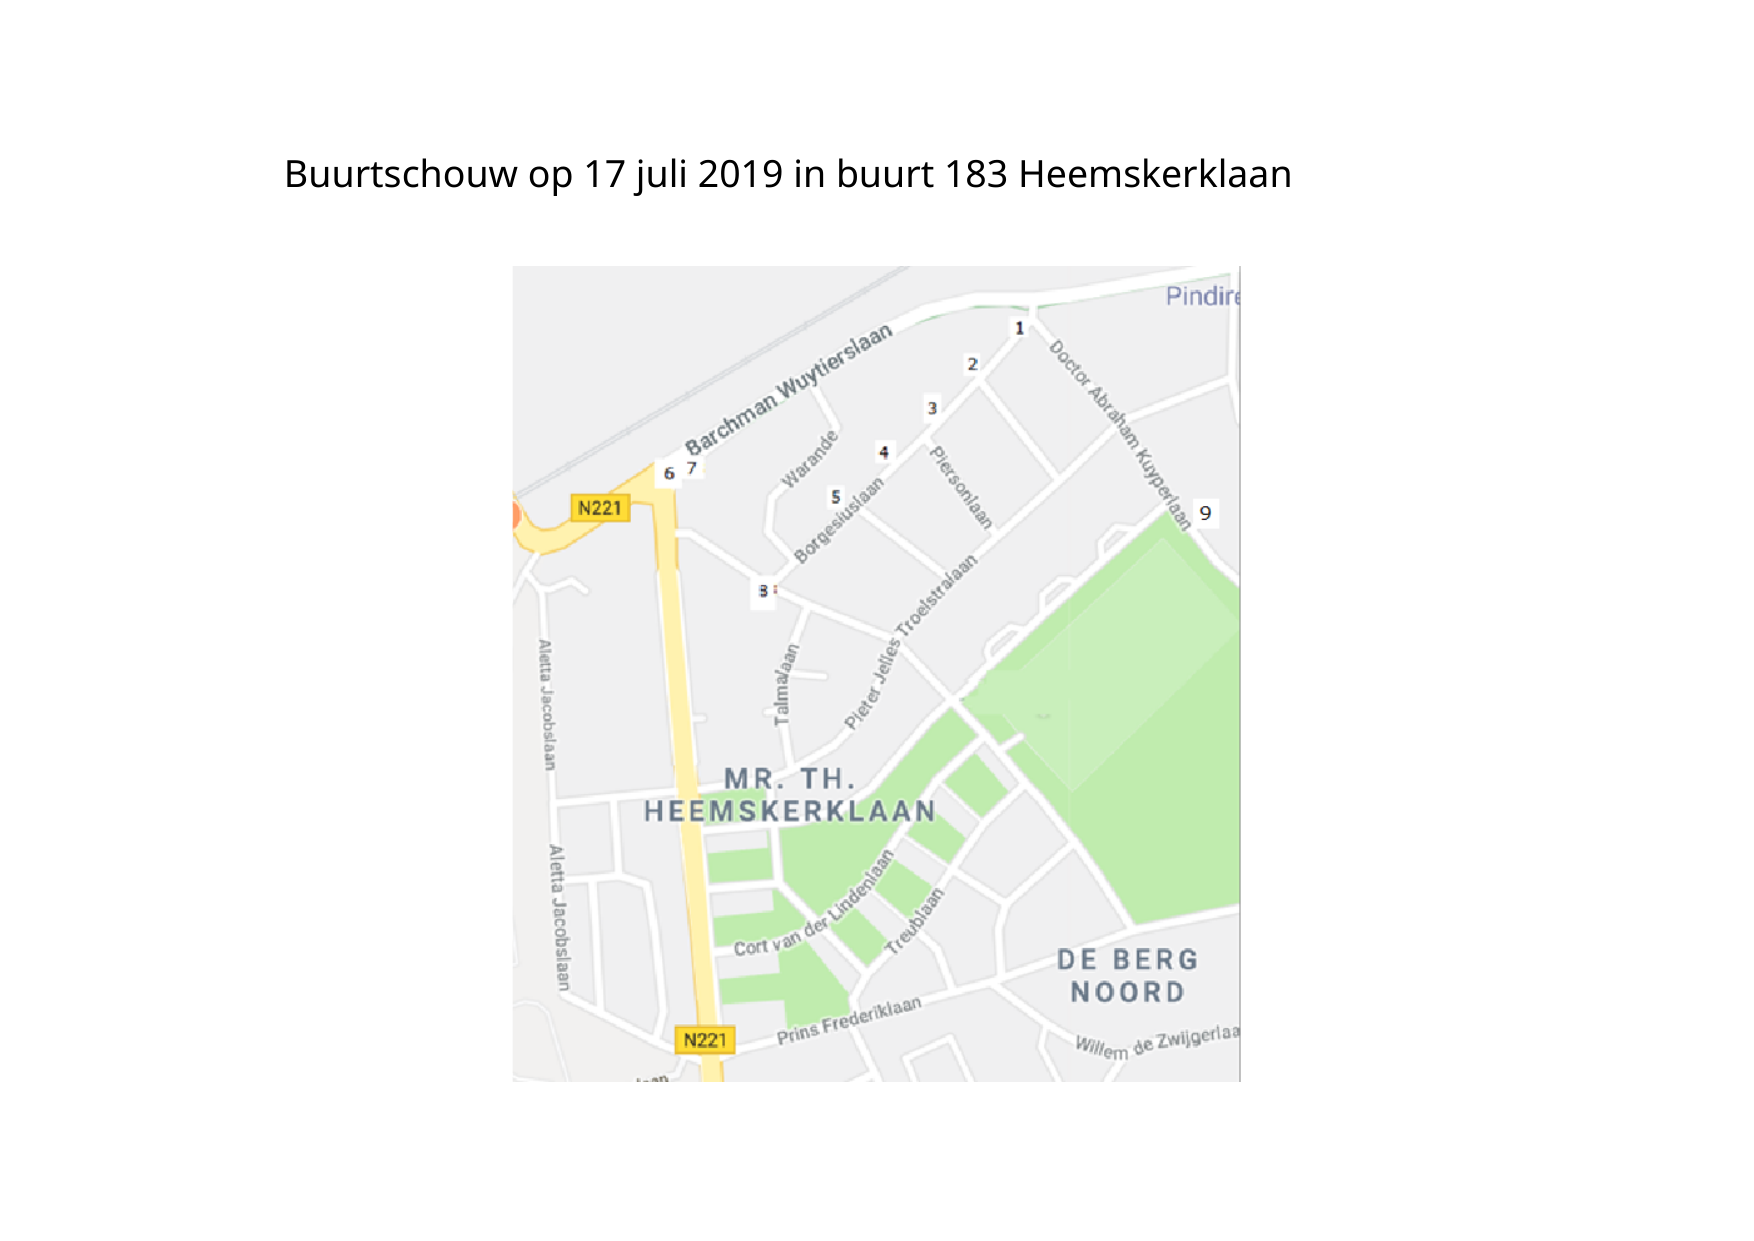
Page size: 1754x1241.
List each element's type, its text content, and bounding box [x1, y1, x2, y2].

picture [512, 266, 1242, 1082]
text Buurtschouw op 17 juli 2019 in buurt 183 Heemskerklaan [148, 148, 1606, 199]
